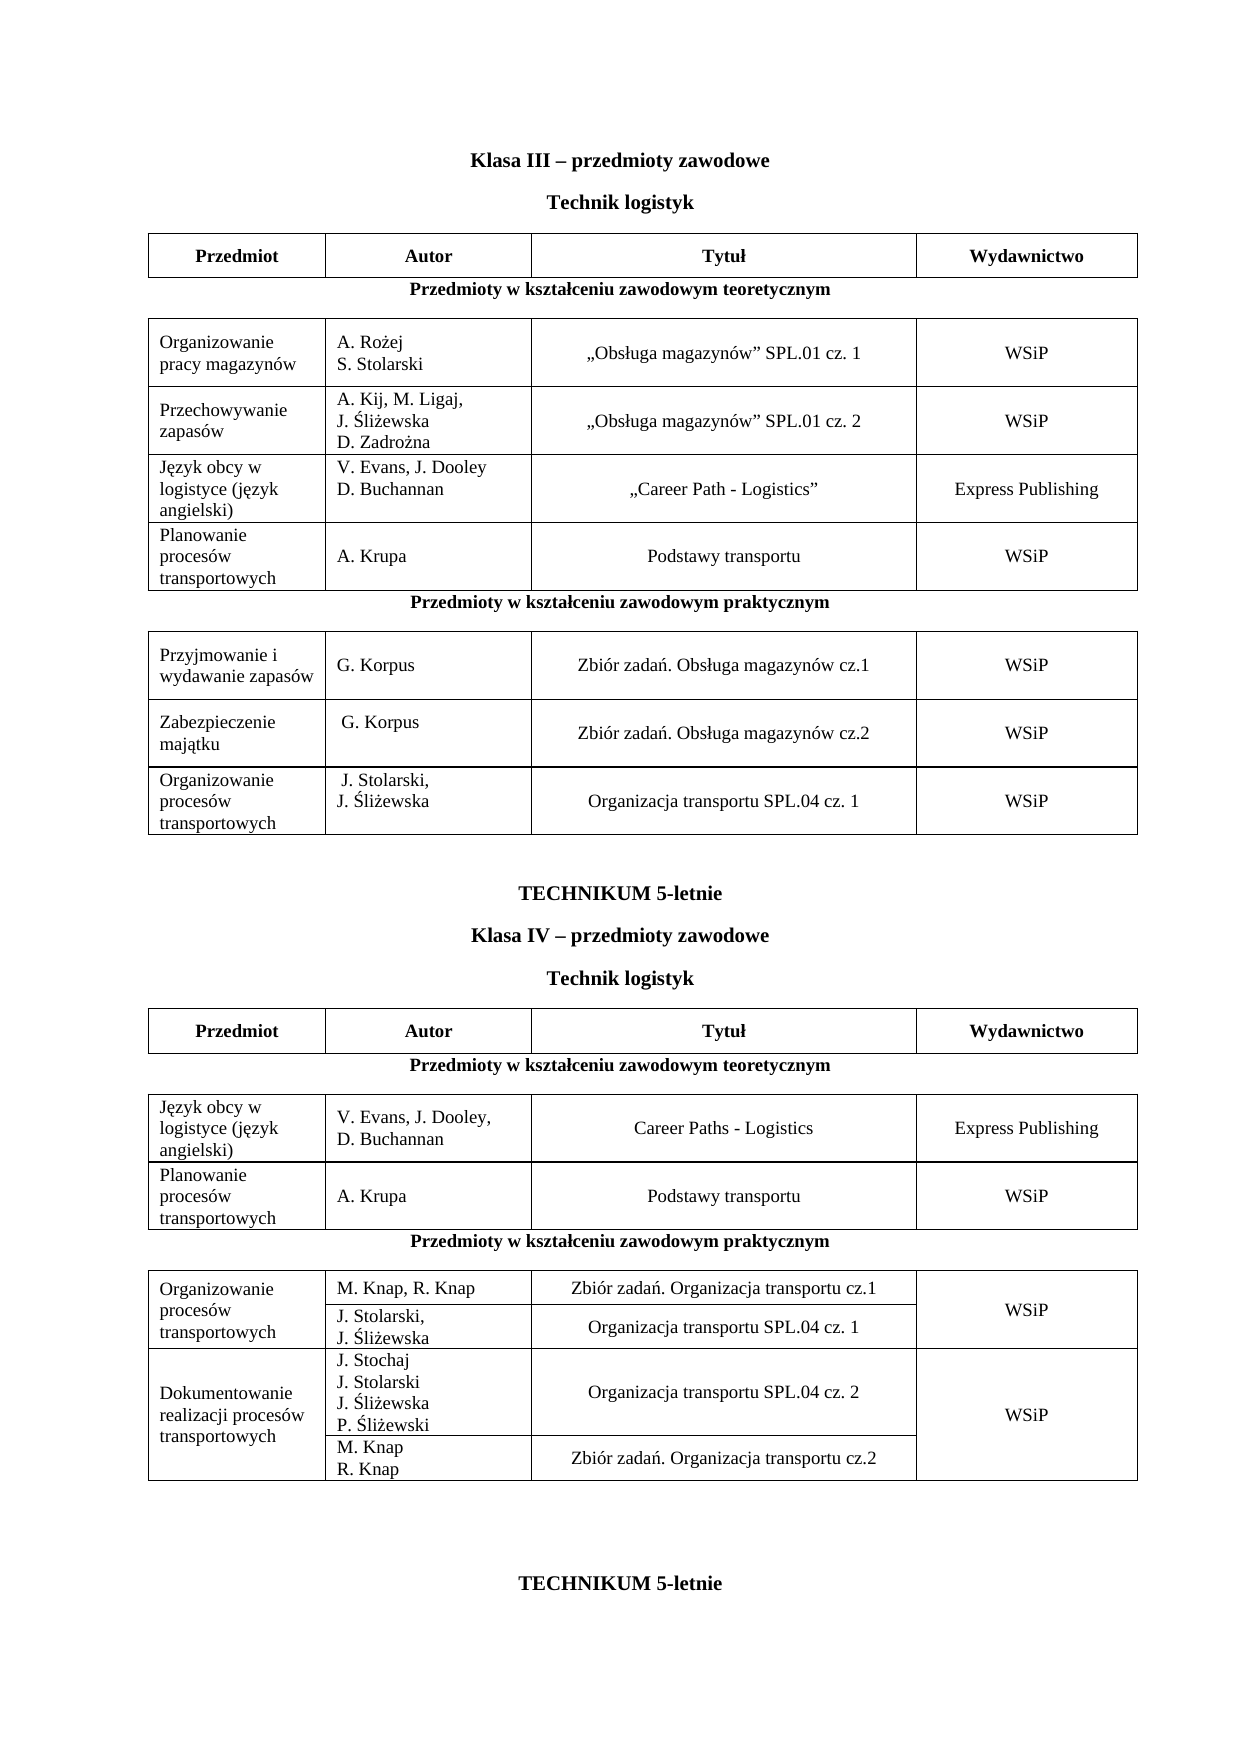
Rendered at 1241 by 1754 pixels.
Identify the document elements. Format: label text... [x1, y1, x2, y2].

table_header Express Publishing [917, 1095, 1137, 1161]
table_cell „Obsługa magazynów” SPL.01 cz. 2 [532, 387, 916, 454]
text Technik logistyk [148, 966, 1093, 990]
table_header WSiP [917, 319, 1137, 386]
table_header Career Paths - Logistics [532, 1095, 916, 1161]
table_cell J. Stolarski, J. Śliżewska [326, 768, 531, 834]
table_cell Podstawy transportu [532, 523, 916, 590]
text Przedmioty w kształceniu zawodowym praktycznym [148, 1230, 1093, 1252]
table_cell WSiP [917, 768, 1137, 834]
table_cell WSiP [917, 523, 1137, 590]
table_header G. Korpus [326, 632, 531, 698]
table_cell Organizacja transportu SPL.04 cz. 2 [532, 1349, 916, 1435]
table_cell WSiP [917, 700, 1137, 766]
table_header Organizowanie pracy magazynów [149, 319, 325, 386]
text TECHNIKUM 5-letnie [148, 881, 1093, 904]
table_cell WSiP [917, 1349, 1137, 1479]
table_cell „Career Path - Logistics” [532, 455, 916, 522]
table_header Tytuł [532, 1009, 916, 1053]
table_header M. Knap, R. Knap [326, 1271, 531, 1304]
table_header Autor [326, 234, 531, 277]
table_header „Obsługa magazynów” SPL.01 cz. 1 [532, 319, 916, 386]
table_header Organizowanie procesów transportowych [149, 1271, 325, 1348]
table_header Język obcy w logistyce (język angielski) [149, 1095, 325, 1161]
table_cell Język obcy w logistyce (język angielski) [149, 455, 325, 522]
table_header WSiP [917, 1271, 1137, 1348]
text Technik logistyk [148, 190, 1093, 214]
table_cell Zbiór zadań. Obsługa magazynów cz.2 [532, 700, 916, 766]
text TECHNIKUM 5-letnie [148, 1571, 1093, 1595]
table_header A. Rożej S. Stolarski [326, 319, 531, 386]
table_cell Przechowywanie zapasów [149, 387, 325, 454]
table_cell A. Krupa [326, 1163, 531, 1229]
table_cell Organizacja transportu SPL.04 cz. 1 [532, 768, 916, 834]
table_header V. Evans, J. Dooley, D. Buchannan [326, 1095, 531, 1161]
table_cell Zabezpieczenie majątku [149, 700, 325, 766]
table_cell M. Knap R. Knap [326, 1436, 531, 1479]
table_header Tytuł [532, 234, 916, 277]
table_cell A. Kij, M. Ligaj, J. Śliżewska D. Zadrożna [326, 387, 531, 454]
text Przedmioty w kształceniu zawodowym teoretycznym [148, 278, 1093, 300]
table_cell Zbiór zadań. Organizacja transportu cz.2 [532, 1436, 916, 1479]
table_cell WSiP [917, 387, 1137, 454]
text Klasa IV – przedmioty zawodowe [148, 923, 1093, 947]
table_cell J. Stolarski, J. Śliżewska [326, 1305, 531, 1348]
table_cell Planowanie procesów transportowych [149, 523, 325, 590]
table_header Autor [326, 1009, 531, 1053]
table_header Przedmiot [149, 234, 325, 277]
table_header Wydawnictwo [917, 1009, 1137, 1053]
table_cell V. Evans, J. Dooley D. Buchannan [326, 455, 531, 522]
text Klasa III – przedmioty zawodowe [148, 148, 1093, 172]
table_cell WSiP [917, 1163, 1137, 1229]
table_cell Podstawy transportu [532, 1163, 916, 1229]
table_header Zbiór zadań. Obsługa magazynów cz.1 [532, 632, 916, 698]
table_header Przyjmowanie i wydawanie zapasów [149, 632, 325, 698]
table_cell Organizacja transportu SPL.04 cz. 1 [532, 1305, 916, 1348]
table_cell Organizowanie procesów transportowych [149, 768, 325, 834]
text Przedmioty w kształceniu zawodowym praktycznym [148, 591, 1093, 612]
table_cell G. Korpus [326, 700, 531, 766]
table_cell Express Publishing [917, 455, 1137, 522]
table_cell Dokumentowanie realizacji procesów transportowych [149, 1349, 325, 1479]
table_cell Planowanie procesów transportowych [149, 1163, 325, 1229]
text Przedmioty w kształceniu zawodowym teoretycznym [148, 1054, 1093, 1075]
table_header WSiP [917, 632, 1137, 698]
table_header Wydawnictwo [917, 234, 1137, 277]
table_cell A. Krupa [326, 523, 531, 590]
table_header Przedmiot [149, 1009, 325, 1053]
table_header Zbiór zadań. Organizacja transportu cz.1 [532, 1271, 916, 1304]
table_cell J. Stochaj J. Stolarski J. Śliżewska P. Śliżewski [326, 1349, 531, 1435]
